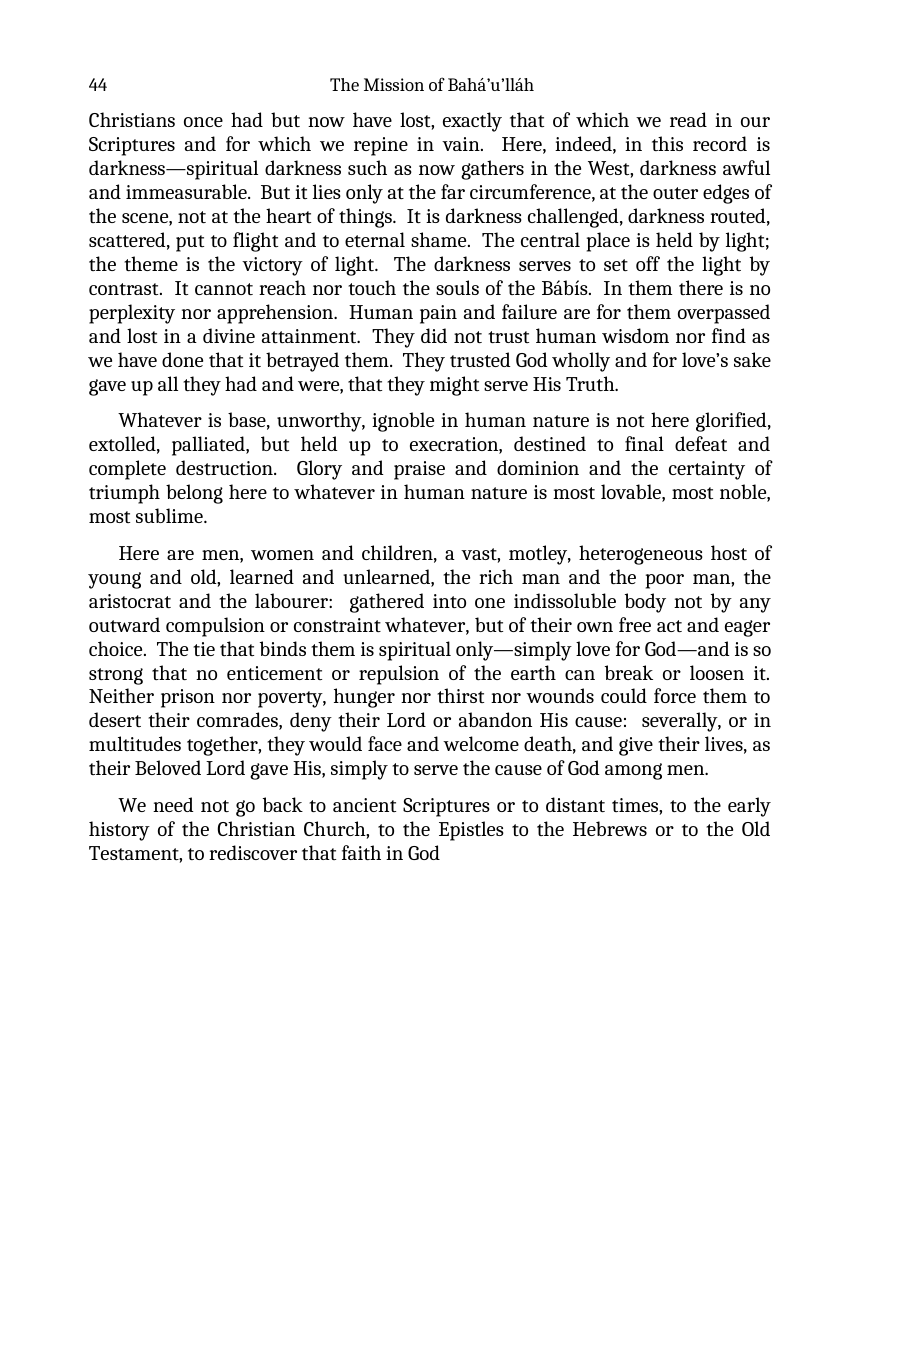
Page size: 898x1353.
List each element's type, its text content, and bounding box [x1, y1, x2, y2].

text We need not go back to ancient Scriptures or to distant times, to the early history of the Christian Church, to the Epistles to the Hebrews or to the Old Testament, to rediscover that faith in God [89, 793, 772, 865]
text Whatever is base, unworthy, ignoble in human nature is not here glorified, extolled, palliated, but held up to execration, destined to final defeat and complete destruction. Glory and praise and dominion and the certainty of triumph belong here to whatever in human nature is most lovable, most noble, most sublime. [89, 409, 772, 529]
text Here are men, women and children, a vast, motley, heterogeneous host of young and old, learned and unlearned, the rich man and the poor man, the aristocrat and the labourer: gathered into one indissoluble body not by any outward compulsion or constraint whatever, but of their own free act and eager choice. The tie that binds them is spiritual only—simply love for God—and is so strong that no enticement or repulsion of the earth can break or loosen it. Neither prison nor poverty, hunger nor thirst nor wounds could force them to desert their comrades, deny their Lord or abandon His cause: severally, or in multitudes together, they would face and welcome death, and give their lives, as their Beloved Lord gave His, simply to serve the cause of God among men. [89, 541, 772, 781]
text Christians once had but now have lost, exactly that of which we read in our Scriptures and for which we repine in vain. Here, indeed, in this record is darkness—spiritual darkness such as now gathers in the West, darkness awful and immeasurable. But it lies only at the far circumference, at the outer edges of the scene, not at the heart of things. It is darkness challenged, darkness routed, scattered, put to flight and to eternal shame. The central place is held by light; the theme is the victory of light. The darkness serves to set off the light by contrast. It cannot reach nor touch the souls of the Bábís. In them there is no perplexity nor apprehension. Human pain and failure are for them overpassed and lost in a divine attainment. They did not trust human wisdom nor find as we have done that it betrayed them. They trusted God wholly and for love’s sake gave up all they had and were, that they might serve His Truth. [89, 109, 772, 397]
